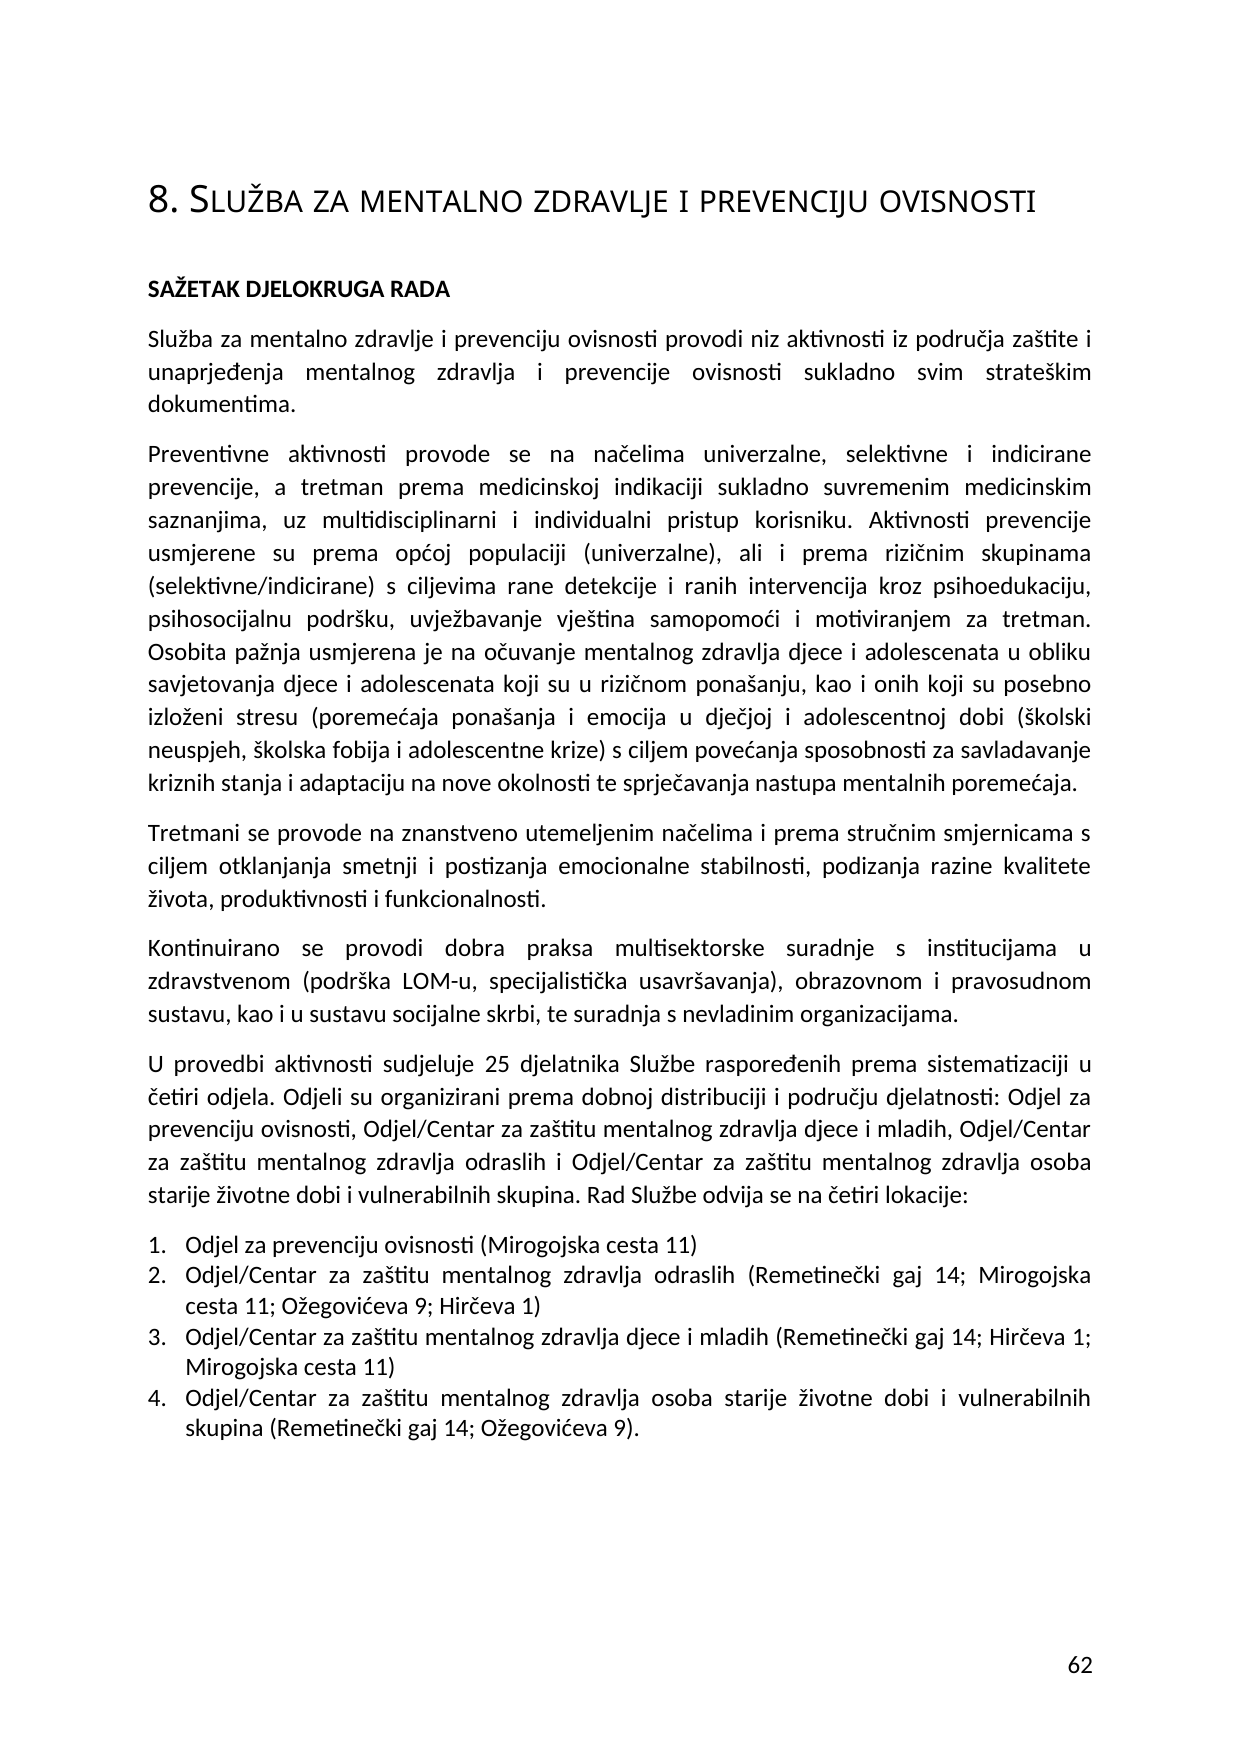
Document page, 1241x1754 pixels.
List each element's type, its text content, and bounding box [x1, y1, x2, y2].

list Odjel/Centar za zaštitu mentalnog zdravlja osoba starije životne dobi i vulnerabilnih skupina (Remetinečki gaj 14; Ožegovićeva 9). [148, 1382, 1093, 1443]
text Kontinuirano se provodi dobra praksa multisektorske suradnje s institucijama u zdravstvenom (podrška LOM-u, specijalistička usavršavanja), obrazovnom i pravosudnom sustavu, kao i u sustavu socijalne skrbi, te suradnja s nevladinim organizacijama. [148, 932, 1093, 1029]
text Služba za mentalno zdravlje i prevenciju ovisnosti provodi niz aktivnosti iz područja zaštite i unaprjeđenja mentalnog zdravlja i prevencije ovisnosti sukladno svim strateškim dokumentima. [148, 323, 1093, 419]
text Preventivne aktivnosti provode se na načelima univerzalne, selektivne i indicirane prevencije, a tretman prema medicinskoj indikaciji sukladno suvremenim medicinskim saznanjima, uz multidisciplinarni i individualni pristup korisniku. Aktivnosti prevencije usmjerene su prema općoj populaciji (univerzalne), ali i prema rizičnim skupinama (selektivne/indicirane) s ciljevima rane detekcije i ranih intervencija kroz psihoedukaciju, psihosocijalnu podršku, uvježbavanje vještina samopomoći i motiviranjem za tretman. Osobita pažnja usmjerena je na očuvanje mentalnog zdravlja djece i adolescenata u obliku savjetovanja djece i adolescenata koji su u rizičnom ponašanju, kao i onih koji su posebno izloženi stresu (poremećaja ponašanja i emocija u dječjoj i adolescentnoj dobi (školski neuspjeh, školska fobija i adolescentne krize) s ciljem povećanja sposobnosti za savladavanje kriznih stanja i adaptaciju na nove okolnosti te sprječavanja nastupa mentalnih poremećaja. [148, 438, 1093, 798]
text Tretmani se provode na znanstveno utemeljenim načelima i prema stručnim smjernicama s ciljem otklanjanja smetnji i postizanja emocionalne stabilnosti, podizanja razine kvalitete života, produktivnosti i funkcionalnosti. [148, 817, 1093, 913]
list Odjel/Centar za zaštitu mentalnog zdravlja djece i mladih (Remetinečki gaj 14; Hirčeva 1; Mirogojska cesta 11) [148, 1321, 1093, 1382]
text SAŽETAK DJELOKRUGA RADA [148, 273, 1093, 304]
list Odjel/Centar za zaštitu mentalnog zdravlja odraslih (Remetinečki gaj 14; Mirogojska cesta 11; Ožegovićeva 9; Hirčeva 1) [148, 1259, 1093, 1321]
list Odjel za prevenciju ovisnosti (Mirogojska cesta 11) [148, 1229, 1093, 1259]
subtitle 8. Služba za mentalno zdravlje i prevenciju ovisnosti [148, 173, 1093, 224]
text U provedbi aktivnosti sudjeluje 25 djelatnika Službe raspoređenih prema sistematizaciji u četiri odjela. Odjeli su organizirani prema dobnoj distribuciji i području djelatnosti: Odjel za prevenciju ovisnosti, Odjel/Centar za zaštitu mentalnog zdravlja djece i mladih, Odjel/Centar za zaštitu mentalnog zdravlja odraslih i Odjel/Centar za zaštitu mentalnog zdravlja osoba starije životne dobi i vulnerabilnih skupina. Rad Službe odvija se na četiri lokacije: [148, 1048, 1093, 1210]
